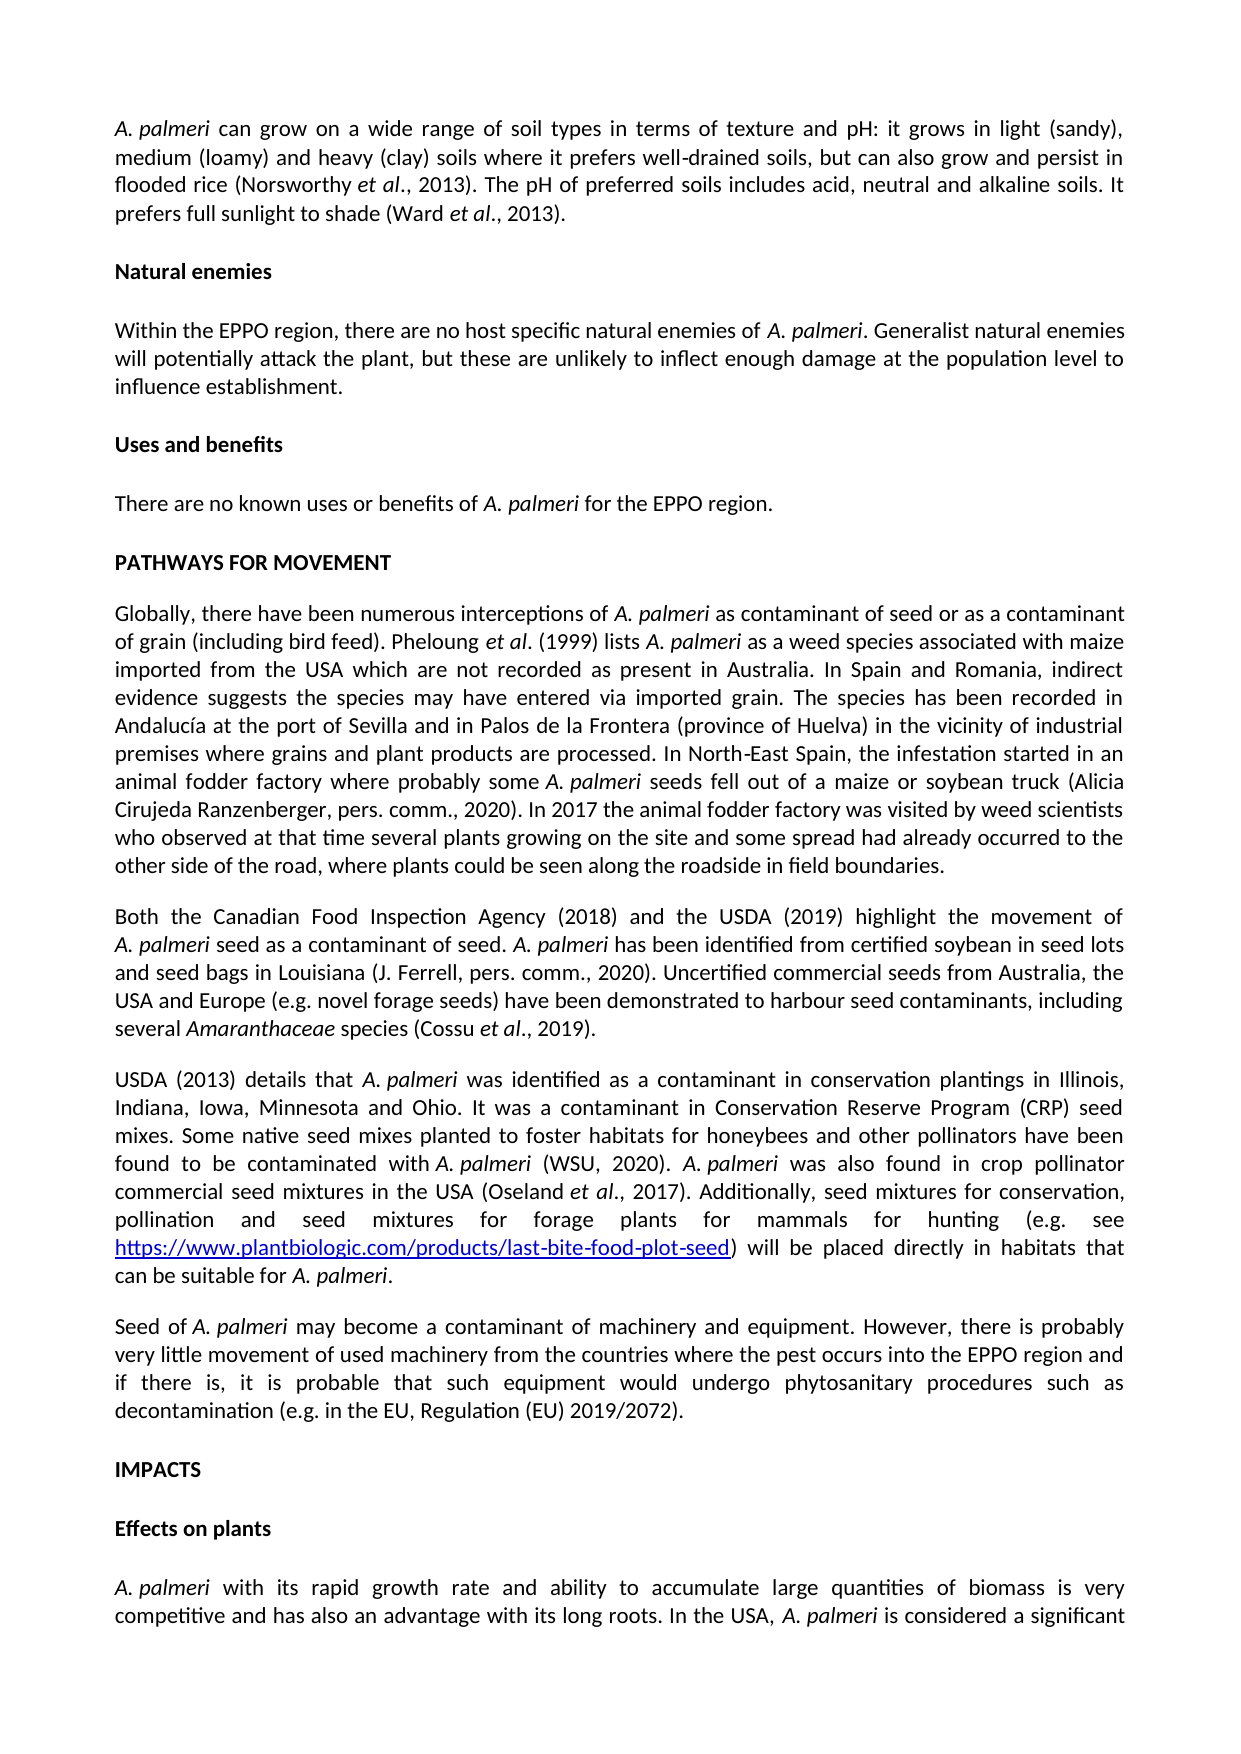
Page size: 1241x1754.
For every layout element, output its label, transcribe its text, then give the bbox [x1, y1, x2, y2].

text There are no known uses or benefits of A. palmeri for the EPPO region. [114, 489, 1126, 517]
text Globally, there have been numerous interceptions of A. palmeri as contaminant of seed or as a contaminant of grain (including bird feed). Pheloung et al. (1999) lists A. palmeri as a weed species associated with maize imported from the USA which are not recorded as present in Australia. In Spain and Romania, indirect evidence suggests the species may have entered via imported grain. The species has been recorded in Andalucía at the port of Sevilla and in Palos de la Frontera (province of Huelva) in the vicinity of industrial premises where grains and plant products are processed. In North‐East Spain, the infestation started in an animal fodder factory where probably some A. palmeri seeds fell out of a maize or soybean truck (Alicia Cirujeda Ranzenberger, pers. comm., 2020). In 2017 the animal fodder factory was visited by weed scientists who observed at that time several plants growing on the site and some spread had already occurred to the other side of the road, where plants could be seen along the roadside in field boundaries. [114, 599, 1126, 879]
text IMPACTS [114, 1456, 1126, 1484]
text PATHWAYS FOR MOVEMENT [114, 548, 1126, 576]
text Uses and benefits [114, 430, 1126, 458]
text USDA (2013) details that A. palmeri was identified as a contaminant in conservation plantings in Illinois, Indiana, Iowa, Minnesota and Ohio. It was a contaminant in Conservation Reserve Program (CRP) seed mixes. Some native seed mixes planted to foster habitats for honeybees and other pollinators have been found to be contaminated with A. palmeri (WSU, 2020). A. palmeri was also found in crop pollinator commercial seed mixtures in the USA (Oseland et al., 2017). Additionally, seed mixtures for conservation, pollination and seed mixtures for forage plants for mammals for hunting (e.g. see https://www.plantbiologic.com/products/last‐bite‐food‐plot‐seed) will be placed directly in habitats that can be suitable for A. palmeri. [114, 1065, 1126, 1289]
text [114, 1573, 1126, 1629]
text Both the Canadian Food Inspection Agency (2018) and the USDA (2019) highlight the movement of A. palmeri seed as a contaminant of seed. A. palmeri has been identified from certified soybean in seed lots and seed bags in Louisiana (J. Ferrell, pers. comm., 2020). Uncertified commercial seeds from Australia, the USA and Europe (e.g. novel forage seeds) have been demonstrated to harbour seed contaminants, including several Amaranthaceae species (Cossu et al., 2019). [114, 902, 1126, 1042]
text Within the EPPO region, there are no host specific natural enemies of A. palmeri. Generalist natural enemies will potentially attack the plant, but these are unlikely to inflect enough damage at the population level to influence establishment. [114, 316, 1126, 400]
text Effects on plants [114, 1514, 1126, 1542]
text A. palmeri can grow on a wide range of soil types in terms of texture and pH: it grows in light (sandy), medium (loamy) and heavy (clay) soils where it prefers well‐drained soils, but can also grow and persist in flooded rice (Norsworthy et al., 2013). The pH of preferred soils includes acid, neutral and alkaline soils. It prefers full sunlight to shade (Ward et al., 2013). [114, 114, 1126, 227]
text Seed of A. palmeri may become a contaminant of machinery and equipment. However, there is probably very little movement of used machinery from the countries where the pest occurs into the EPPO region and if there is, it is probable that such equipment would undergo phytosanitary procedures such as decontamination (e.g. in the EU, Regulation (EU) 2019/2072). [114, 1312, 1126, 1424]
text Natural enemies [114, 257, 1126, 285]
